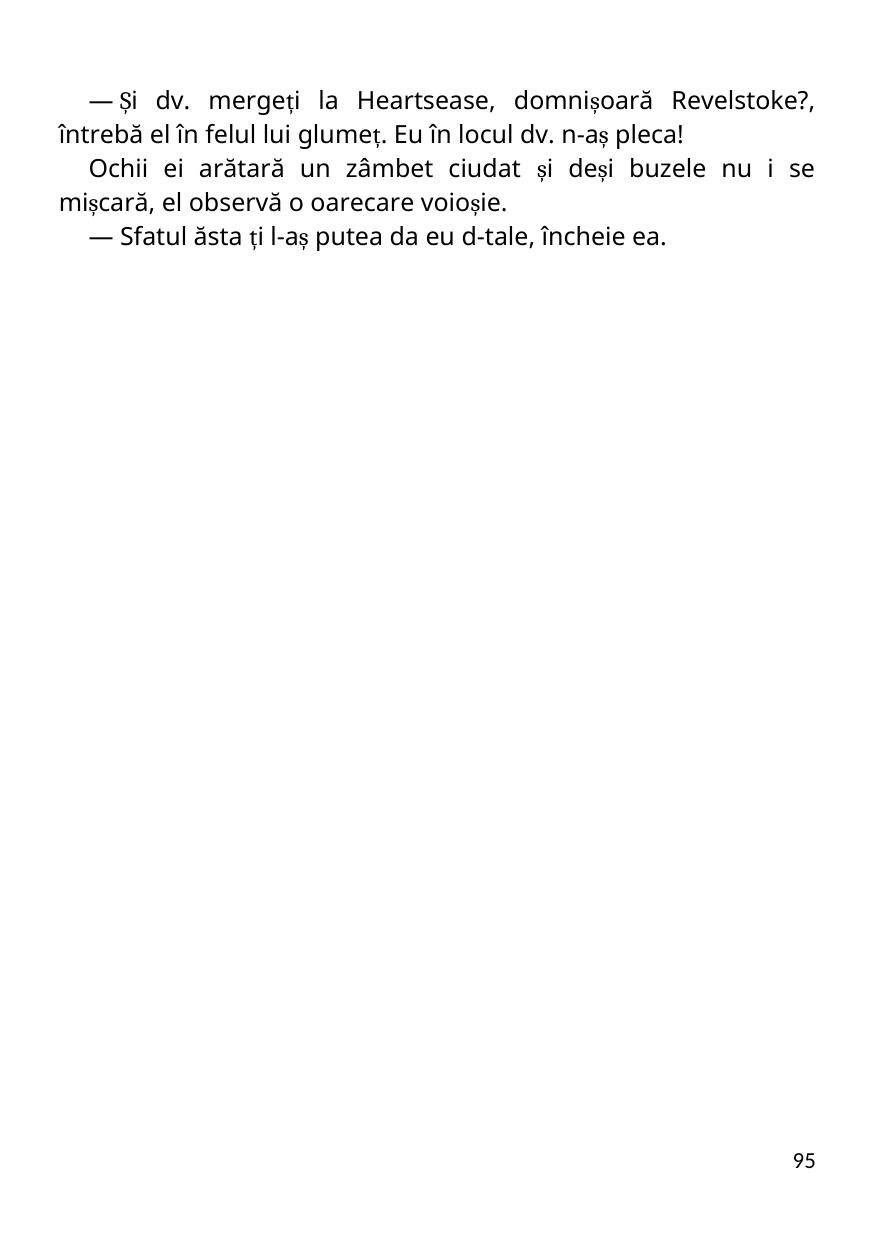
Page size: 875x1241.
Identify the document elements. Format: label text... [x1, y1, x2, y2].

text Ochii ei arătară un zâmbet ciudat și deși buzele nu i se mișcară, el observă o oarecare voioșie. [58, 151, 816, 219]
text — Sfatul ăsta ți l-aș putea da eu d-tale, încheie ea. [58, 219, 816, 253]
text — Și dv. mergeți la Heartsease, domnișoară Revelstoke?, întrebă el în felul lui glumeț. Eu în locul dv. n-aș pleca! [58, 83, 816, 151]
